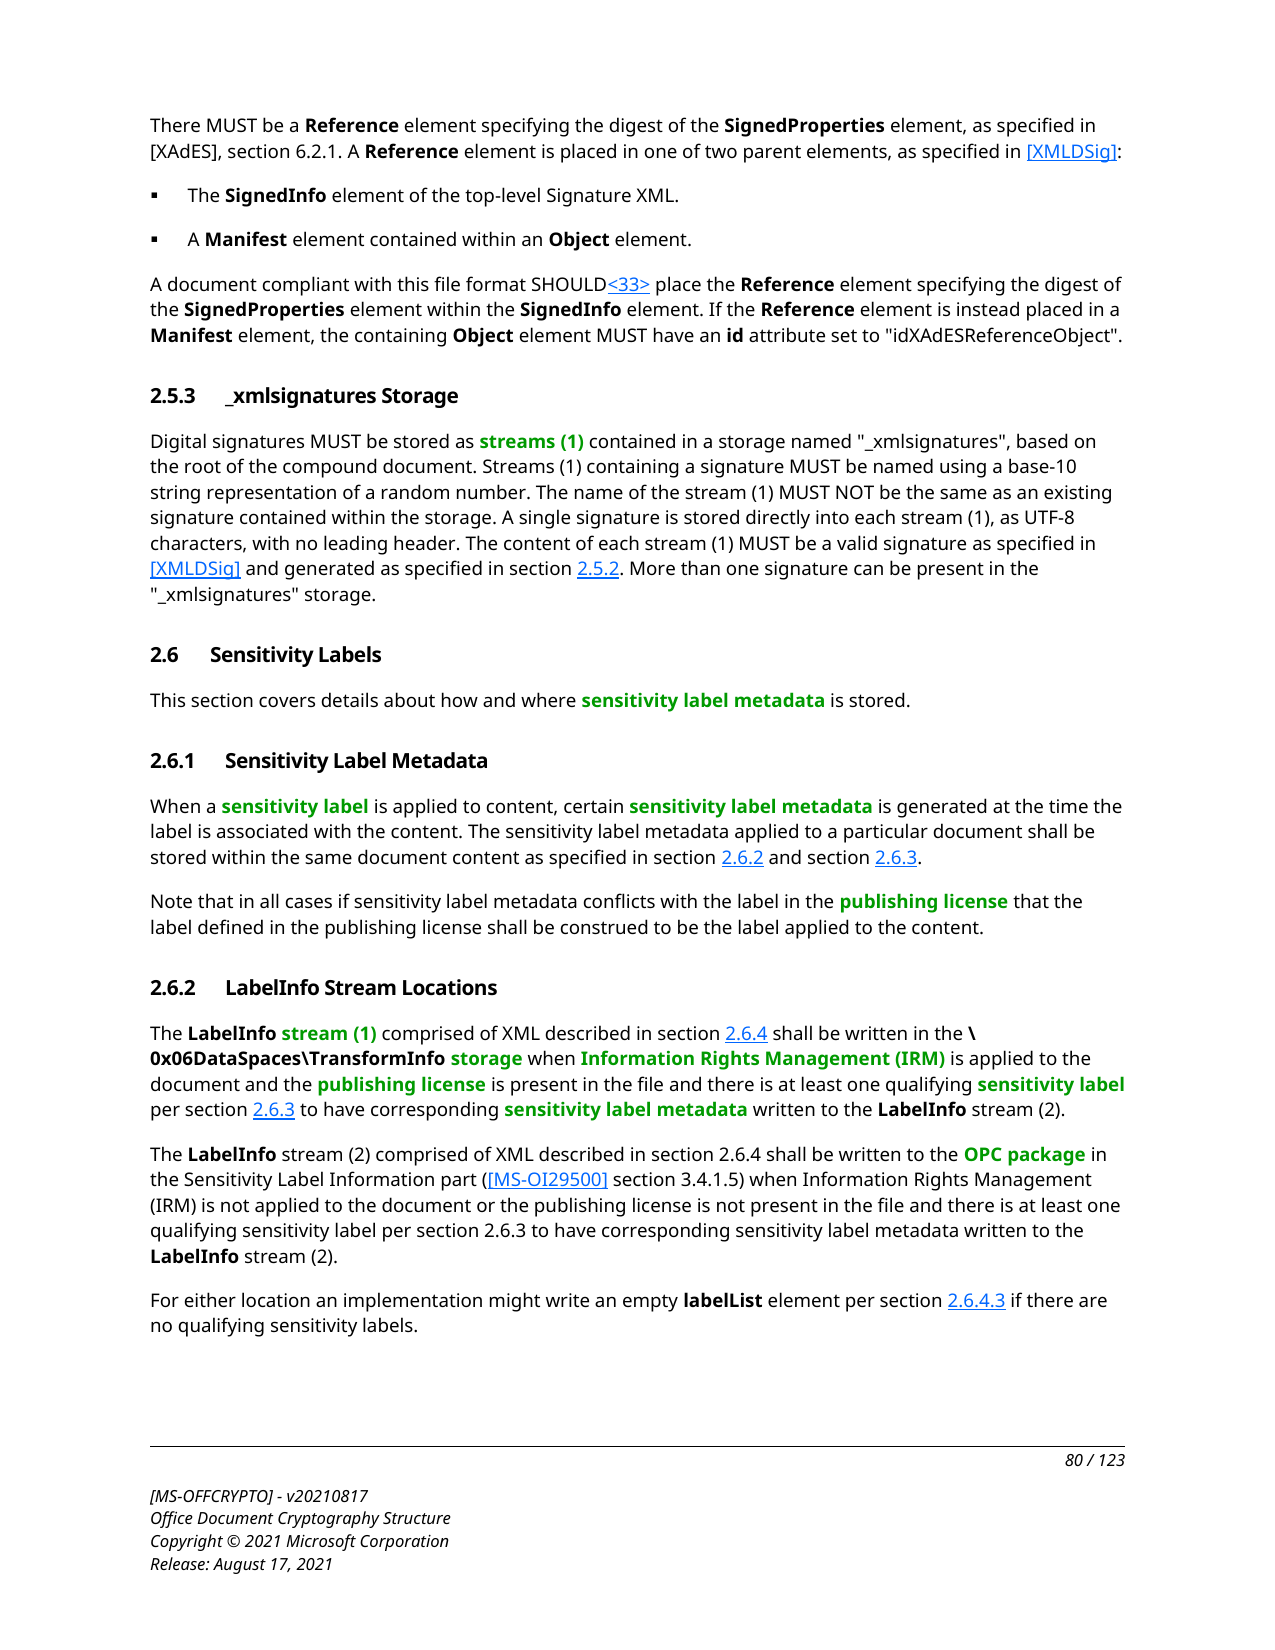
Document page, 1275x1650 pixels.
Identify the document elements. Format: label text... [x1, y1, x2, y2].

text Digital signatures MUST be stored as streams (1) contained in a storage named "_xmlsignatures", based on the root of the compound document. Streams (1) containing a signature MUST be named using a base-10 string representation of a random number. The name of the stream (1) MUST NOT be the same as an existing signature contained within the storage. A single signature is stored directly into each stream (1), as UTF-8 characters, with no leading header. The content of each stream (1) MUST be a valid signature as specified in [XMLDSig] and generated as specified in section 2.5.2. More than one signature can be present in the "_xmlsignatures" storage. [150, 428, 1125, 607]
subtitle Sensitivity Labels [150, 640, 1125, 668]
text Note that in all cases if sensitivity label metadata conflicts with the label in the publishing license that the label defined in the publishing license shall be construed to be the label applied to the content. [150, 888, 1125, 939]
text There MUST be a Reference element specifying the digest of the SignedProperties element, as specified in [XAdES], section 6.2.1. A Reference element is placed in one of two parent elements, as specified in [XMLDSig]: [150, 112, 1125, 163]
text For either location an implementation might write an empty labelList element per section 2.6.4.3 if there are no qualifying sensitivity labels. [150, 1287, 1125, 1338]
subtitle Sensitivity Label Metadata [150, 746, 1125, 774]
list The SignedInfo element of the top-level Signature XML. [150, 182, 1125, 208]
text The LabelInfo stream (2) comprised of XML described in section 2.6.4 shall be written to the OPC package in the Sensitivity Label Information part ([MS-OI29500] section 3.4.1.5) when Information Rights Management (IRM) is not applied to the document or the publishing license is not present in the file and there is at least one qualifying sensitivity label per section 2.6.3 to have corresponding sensitivity label metadata written to the LabelInfo stream (2). [150, 1141, 1125, 1268]
text This section covers details about how and where sensitivity label metadata is stored. [150, 687, 1125, 713]
text A document compliant with this file format SHOULD<33> place the Reference element specifying the digest of the SignedProperties element within the SignedInfo element. If the Reference element is instead placed in a Manifest element, the containing Object element MUST have an id attribute set to "idXAdESReferenceObject". [150, 271, 1125, 347]
text When a sensitivity label is applied to content, certain sensitivity label metadata is generated at the time the label is associated with the content. The sensitivity label metadata applied to a particular document shall be stored within the same document content as specified in section 2.6.2 and section 2.6.3. [150, 793, 1125, 870]
text The LabelInfo stream (1) comprised of XML described in section 2.6.4 shall be written in the \0x06DataSpaces\TransformInfo storage when Information Rights Management (IRM) is applied to the document and the publishing license is present in the file and there is at least one qualifying sensitivity label per section 2.6.3 to have corresponding sensitivity label metadata written to the LabelInfo stream (2). [150, 1020, 1125, 1122]
subtitle _xmlsignatures Storage [150, 381, 1125, 409]
list A Manifest element contained within an Object element. [150, 227, 1125, 252]
subtitle LabelInfo Stream Locations [150, 973, 1125, 1001]
